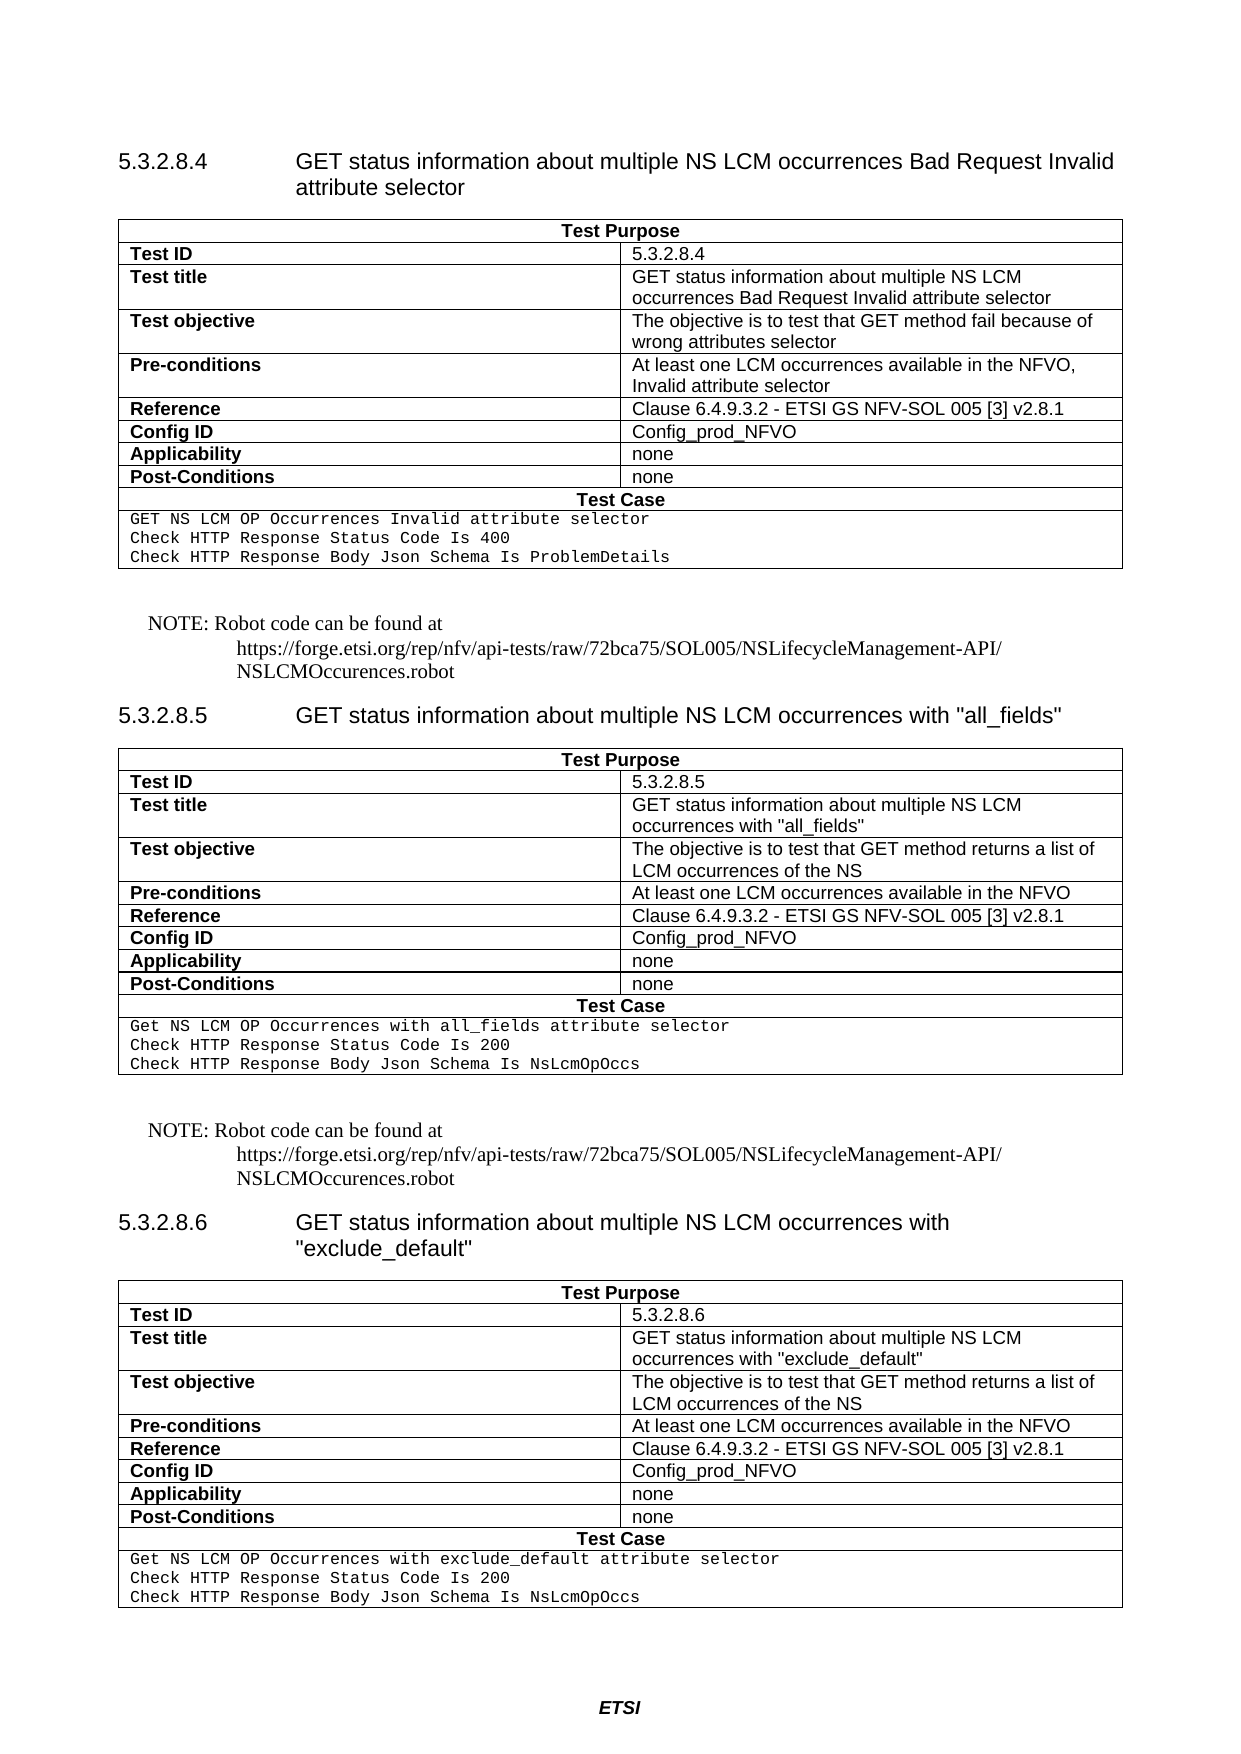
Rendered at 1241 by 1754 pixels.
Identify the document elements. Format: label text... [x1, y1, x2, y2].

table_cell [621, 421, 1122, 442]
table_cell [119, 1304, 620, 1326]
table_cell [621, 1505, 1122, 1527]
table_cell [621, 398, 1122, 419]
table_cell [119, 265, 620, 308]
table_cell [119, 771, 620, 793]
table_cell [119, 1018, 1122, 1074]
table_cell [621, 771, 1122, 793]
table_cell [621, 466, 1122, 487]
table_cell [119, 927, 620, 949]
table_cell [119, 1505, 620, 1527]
subtitle 5.3.2.8.4 GET status information about multiple NS LCM occurrences Bad Request Invalid attribute selector [118, 148, 1122, 200]
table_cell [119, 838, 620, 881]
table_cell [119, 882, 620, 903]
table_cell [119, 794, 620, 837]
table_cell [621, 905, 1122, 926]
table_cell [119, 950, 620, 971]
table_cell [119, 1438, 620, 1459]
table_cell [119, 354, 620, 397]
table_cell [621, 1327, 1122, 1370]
text NOTE: Robot code can be found at https://forge.etsi.org/rep/nfv/api-tests/raw/72bca75/SOL005/NSLifecycleManagement-API/NSLCMOccurences.robot [148, 611, 1122, 683]
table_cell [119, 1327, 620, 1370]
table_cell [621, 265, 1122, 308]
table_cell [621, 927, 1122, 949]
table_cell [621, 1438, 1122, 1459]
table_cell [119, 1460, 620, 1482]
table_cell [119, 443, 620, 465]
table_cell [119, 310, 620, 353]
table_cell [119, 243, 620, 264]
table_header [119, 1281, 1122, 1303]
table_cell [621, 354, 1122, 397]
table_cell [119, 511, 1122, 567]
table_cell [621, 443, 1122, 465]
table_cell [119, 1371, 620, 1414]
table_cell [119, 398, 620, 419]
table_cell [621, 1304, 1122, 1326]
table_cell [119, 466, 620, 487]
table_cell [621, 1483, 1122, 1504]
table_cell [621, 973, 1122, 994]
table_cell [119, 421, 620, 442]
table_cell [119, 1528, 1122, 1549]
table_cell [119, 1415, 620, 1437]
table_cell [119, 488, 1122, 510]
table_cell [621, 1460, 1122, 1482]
subtitle 5.3.2.8.6 GET status information about multiple NS LCM occurrences with "exclude_default" [118, 1209, 1122, 1262]
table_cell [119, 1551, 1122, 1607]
subtitle 5.3.2.8.5 GET status information about multiple NS LCM occurrences with "all_fields" [118, 702, 1122, 729]
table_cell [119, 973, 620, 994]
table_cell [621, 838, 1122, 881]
text NOTE: Robot code can be found at https://forge.etsi.org/rep/nfv/api-tests/raw/72bca75/SOL005/NSLifecycleManagement-API/NSLCMOccurences.robot [148, 1118, 1122, 1190]
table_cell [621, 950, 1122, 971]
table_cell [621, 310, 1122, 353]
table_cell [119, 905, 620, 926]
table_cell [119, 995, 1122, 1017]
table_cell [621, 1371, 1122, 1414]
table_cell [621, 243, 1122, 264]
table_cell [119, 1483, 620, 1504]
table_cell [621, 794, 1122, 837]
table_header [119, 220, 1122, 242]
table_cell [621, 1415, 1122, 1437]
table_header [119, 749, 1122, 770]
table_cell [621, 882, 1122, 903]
